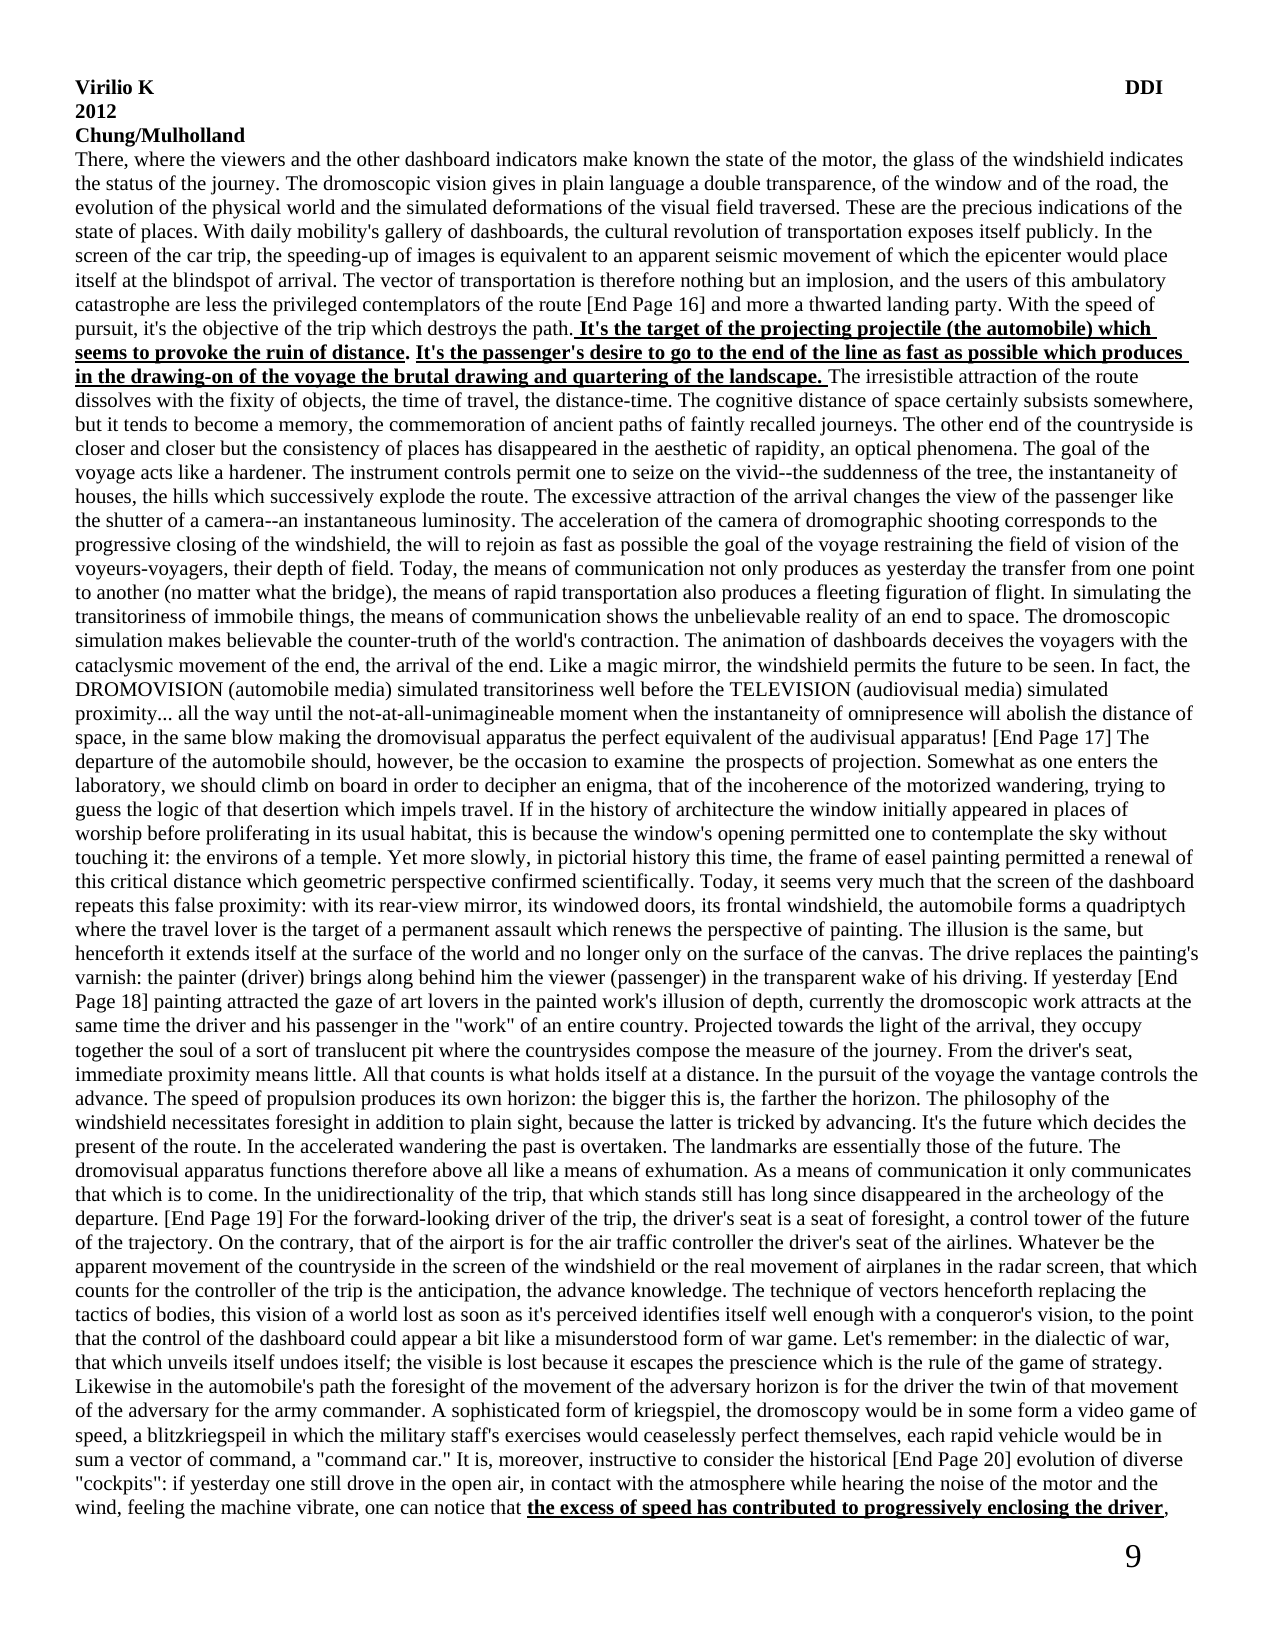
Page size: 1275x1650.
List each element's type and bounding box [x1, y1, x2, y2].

text [75, 147, 1200, 1519]
